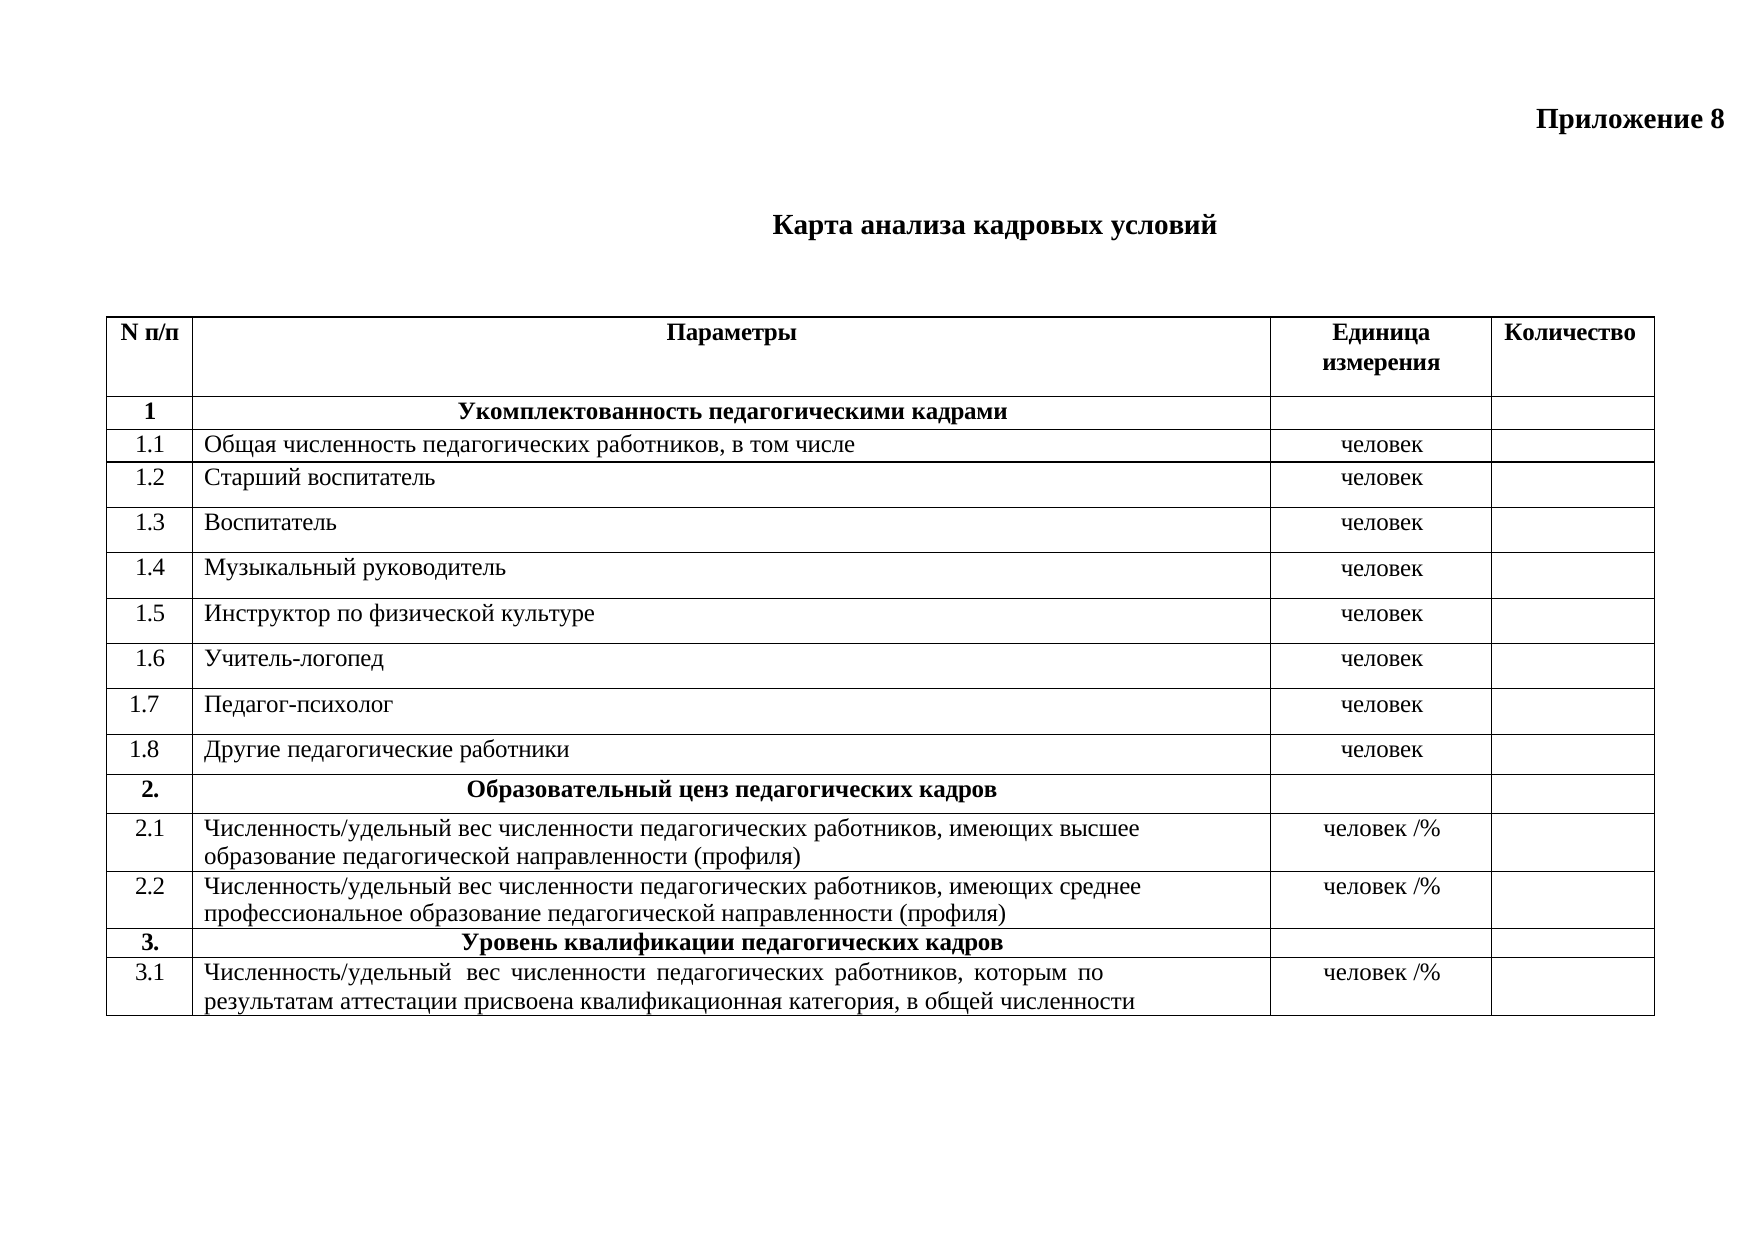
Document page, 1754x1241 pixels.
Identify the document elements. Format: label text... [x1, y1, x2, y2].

table_cell [1492, 644, 1654, 688]
table_cell человек [1271, 553, 1491, 598]
table_cell человек [1271, 599, 1491, 643]
text Приложение 8 [772, 102, 1725, 135]
table_cell 1.8 [107, 735, 192, 773]
table_cell Общая численность педагогических работников, в том числе [193, 430, 1270, 461]
table_cell [1492, 689, 1654, 733]
table_cell человек [1271, 508, 1491, 552]
table_cell 1.2 [107, 463, 192, 507]
table_cell [1271, 775, 1491, 813]
table_cell Старший воспитатель [193, 463, 1270, 507]
table_cell [1492, 397, 1654, 428]
table_cell [1492, 958, 1654, 1015]
table_cell Инструктор по физической культуре [193, 599, 1270, 643]
table_cell Воспитатель [193, 508, 1270, 552]
table_cell 1 [107, 397, 192, 428]
text Карта анализа кадровых условий [772, 207, 1725, 241]
table_cell человек [1271, 689, 1491, 733]
table_cell [1492, 553, 1654, 598]
table_cell 1.4 [107, 553, 192, 598]
table_cell 3. [107, 929, 192, 957]
table_cell Численность/удельный вес численности педагогических работников, имеющих среднее профессиональное образование педагогической направленности (профиля) [193, 872, 1270, 928]
table_cell Численность/удельный вес численности педагогических работников, имеющих высшее образование педагогической направленности (профиля) [193, 814, 1270, 871]
table_cell Учитель-логопед [193, 644, 1270, 688]
table_cell Педагог-психолог [193, 689, 1270, 733]
table_cell [1271, 397, 1491, 428]
table_cell [1492, 775, 1654, 813]
table_cell [1492, 814, 1654, 871]
table_header Количество [1492, 318, 1654, 396]
table_header Параметры [193, 318, 1270, 396]
table_cell [1492, 430, 1654, 461]
table_header Единица измерения [1271, 318, 1491, 396]
table_header N п/п [107, 318, 192, 396]
table_cell [1492, 599, 1654, 643]
table_cell человек /% [1271, 872, 1491, 928]
table_cell 1.5 [107, 599, 192, 643]
table_cell Образовательный ценз педагогических кадров [193, 775, 1270, 813]
table_cell [1271, 929, 1491, 957]
table_cell человек [1271, 430, 1491, 461]
table_cell [1492, 508, 1654, 552]
table_cell Укомплектованность педагогическими кадрами [193, 397, 1270, 428]
table_cell 1.1 [107, 430, 192, 461]
table_cell человек /% [1271, 958, 1491, 1015]
table_cell человек [1271, 735, 1491, 773]
table_cell 2.2 [107, 872, 192, 928]
table_cell Другие педагогические работники [193, 735, 1270, 773]
table_cell Численность/удельный вес численности педагогических работников, которым по результатам аттестации присвоена квалификационная категория, в общей численности [193, 958, 1270, 1015]
table_cell человек [1271, 463, 1491, 507]
table_cell человек /% [1271, 814, 1491, 871]
table_cell [1492, 735, 1654, 773]
table_cell 1.6 [107, 644, 192, 688]
table_cell [1492, 872, 1654, 928]
table_cell человек [1271, 644, 1491, 688]
table_cell 3.1 [107, 958, 192, 1015]
table_cell [1492, 463, 1654, 507]
table_cell Музыкальный руководитель [193, 553, 1270, 598]
table_cell [1492, 929, 1654, 957]
table_cell 1.7 [107, 689, 192, 733]
table_cell 1.3 [107, 508, 192, 552]
table_cell 2.1 [107, 814, 192, 871]
table_cell 2. [107, 775, 192, 813]
table_cell Уровень квалификации педагогических кадров [193, 929, 1270, 957]
